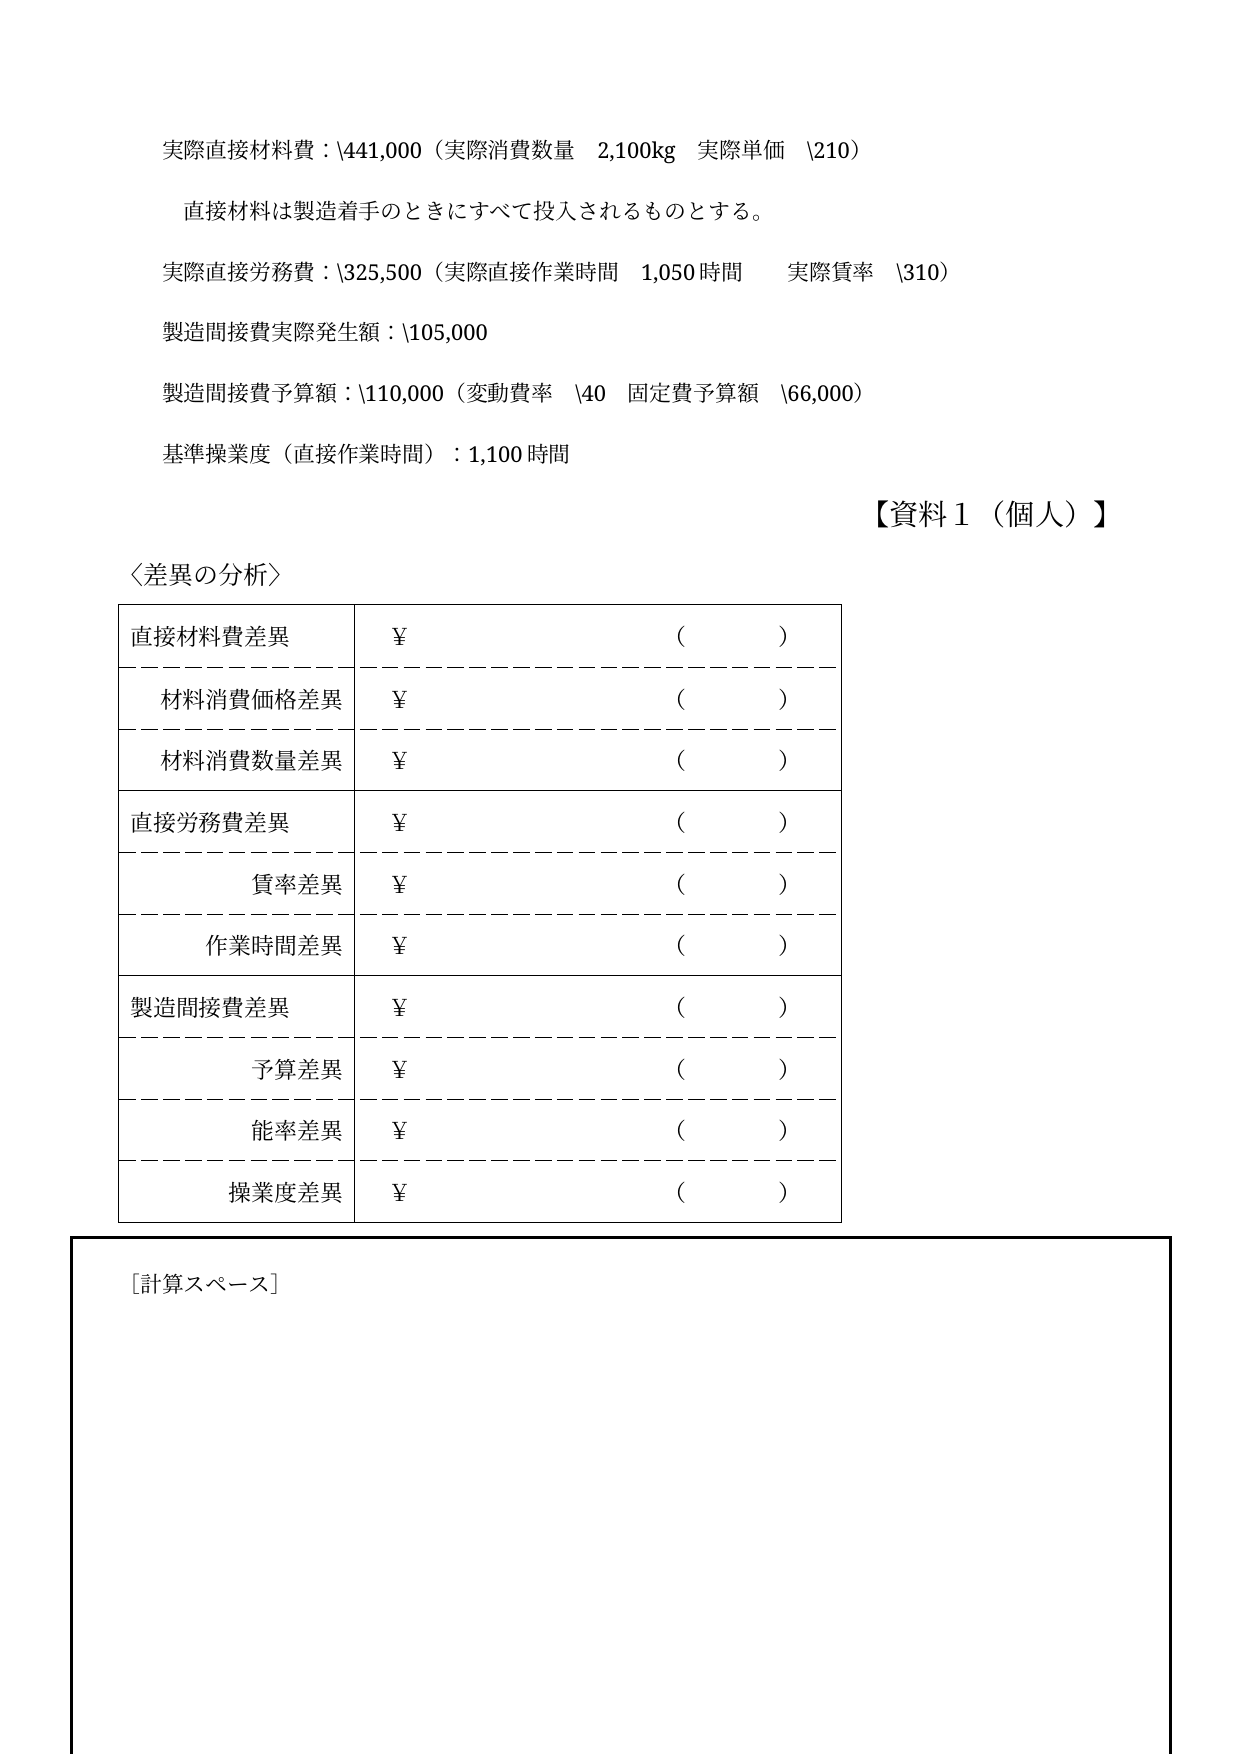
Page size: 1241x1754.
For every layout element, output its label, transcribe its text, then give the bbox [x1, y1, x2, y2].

table_cell 賃率差異 [119, 852, 354, 913]
table_cell 製造間接費差異 [119, 976, 354, 1037]
text 製造間接費実際発生額：\105,000 [118, 301, 1122, 362]
text 【資料１（個人）】 [118, 483, 1122, 543]
table_cell 操業度差異 [119, 1160, 354, 1222]
table_cell ￥ （ ） [355, 976, 841, 1037]
table_cell ￥ （ ） [355, 791, 841, 852]
table_cell 材料消費価格差異 [119, 667, 354, 728]
table_cell 作業時間差異 [119, 914, 354, 975]
table_cell 直接労務費差異 [119, 791, 354, 852]
text 製造間接費予算額：\110,000（変動費率 \40 固定費予算額 \66,000） [118, 362, 1122, 422]
table_cell ￥ （ ） [355, 852, 841, 913]
text 実際直接労務費：\325,500（実際直接作業時間 1,050時間 実際賃率 \310） [118, 240, 1122, 301]
text 基準操業度（直接作業時間）：1,100時間 [118, 422, 1122, 483]
table_cell ￥ （ ） [355, 1037, 841, 1098]
text 実際直接材料費：\441,000（実際消費数量 2,100kg 実際単価 \210） [118, 119, 1122, 180]
table_header 直接材料費差異 [119, 605, 354, 667]
text 〈差異の分析〉 [118, 543, 1122, 604]
table_cell ￥ （ ） [355, 667, 841, 728]
table_cell 材料消費数量差異 [119, 729, 354, 790]
table_cell ￥ （ ） [355, 914, 841, 975]
table_cell 予算差異 [119, 1037, 354, 1098]
text 直接材料は製造着手のときにすべて投入されるものとする。 [118, 180, 1122, 240]
table_cell 能率差異 [119, 1099, 354, 1160]
table_cell ￥ （ ） [355, 1160, 841, 1222]
table_cell ￥ （ ） [355, 1099, 841, 1160]
text ［計算スペース］ [118, 1253, 1122, 1314]
table_header ￥ （ ） [355, 605, 841, 667]
table_cell ￥ （ ） [355, 729, 841, 790]
